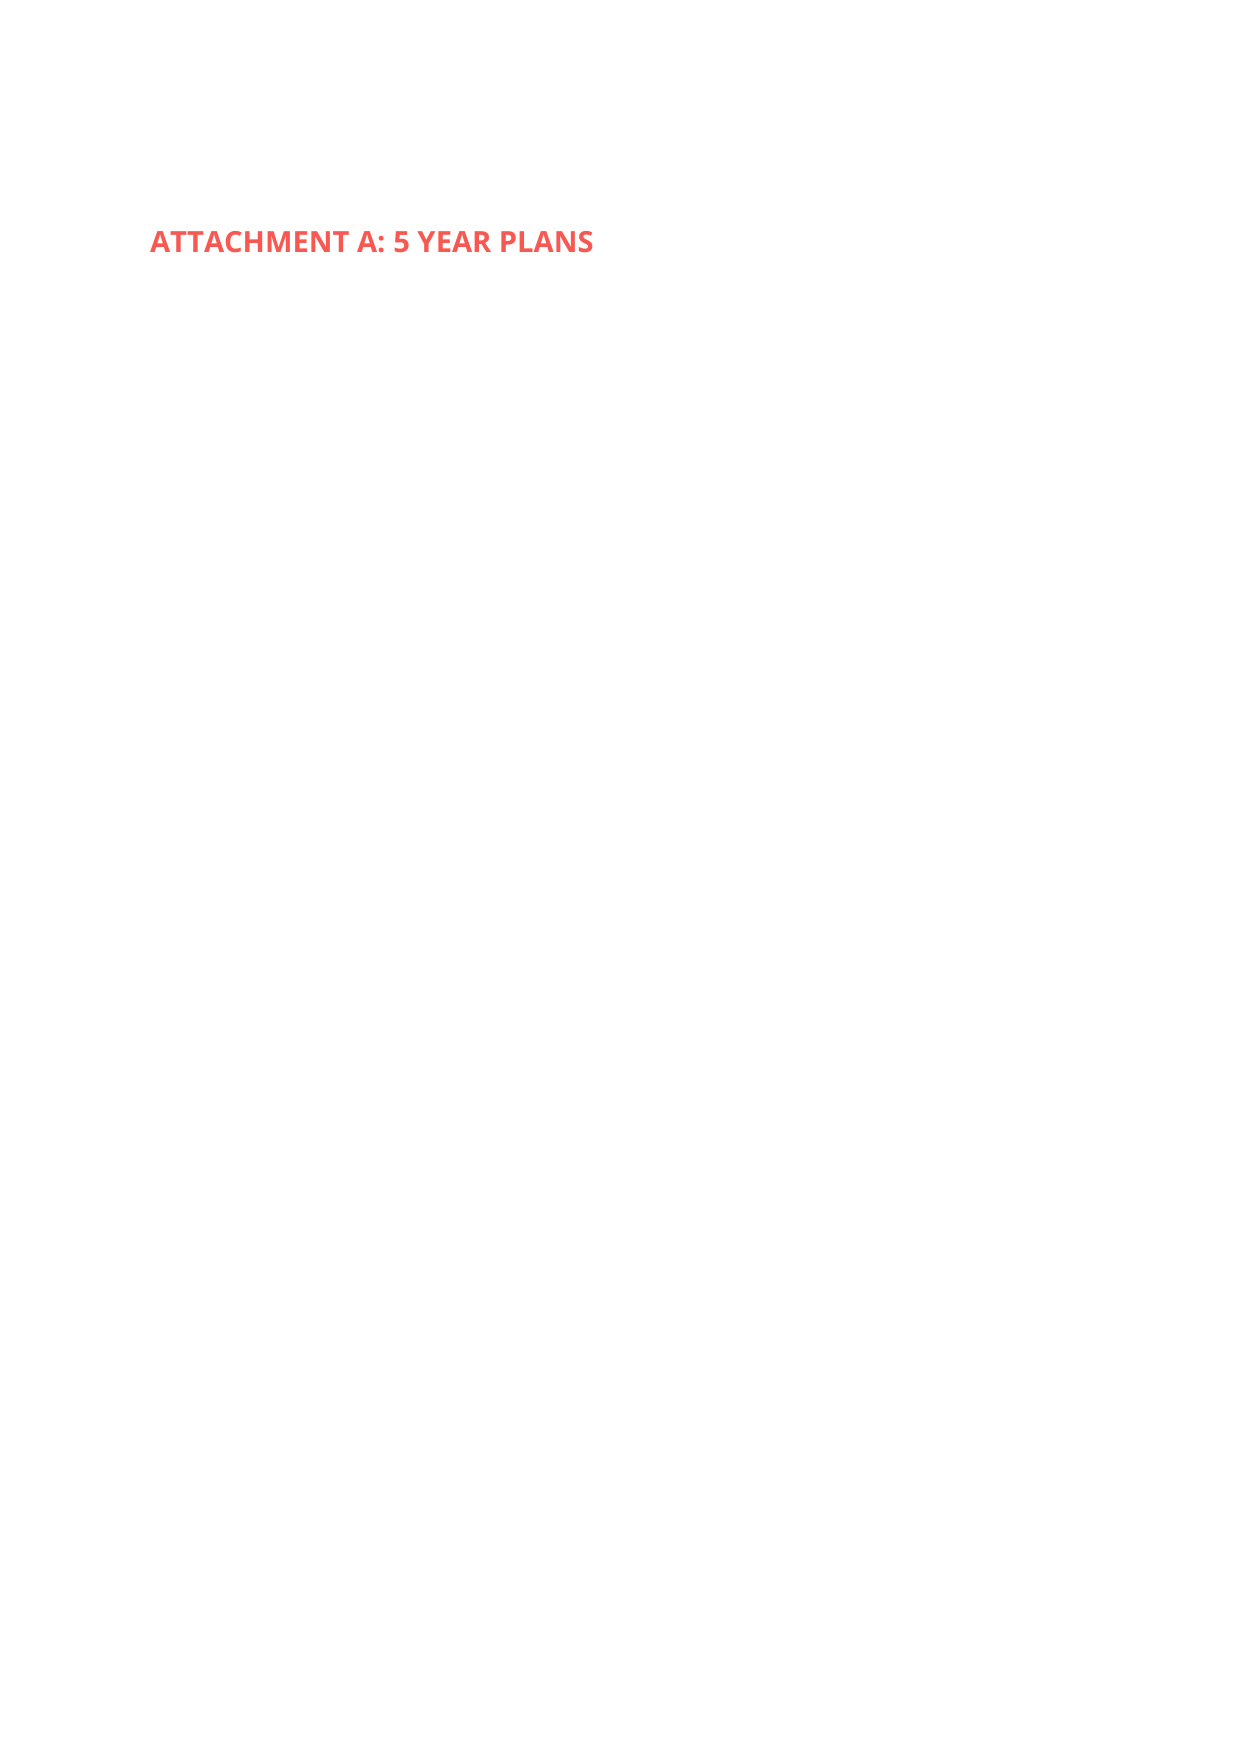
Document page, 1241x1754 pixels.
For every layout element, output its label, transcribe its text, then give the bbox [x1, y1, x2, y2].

subtitle Attachment A: 5 Year Plans [150, 221, 1090, 261]
